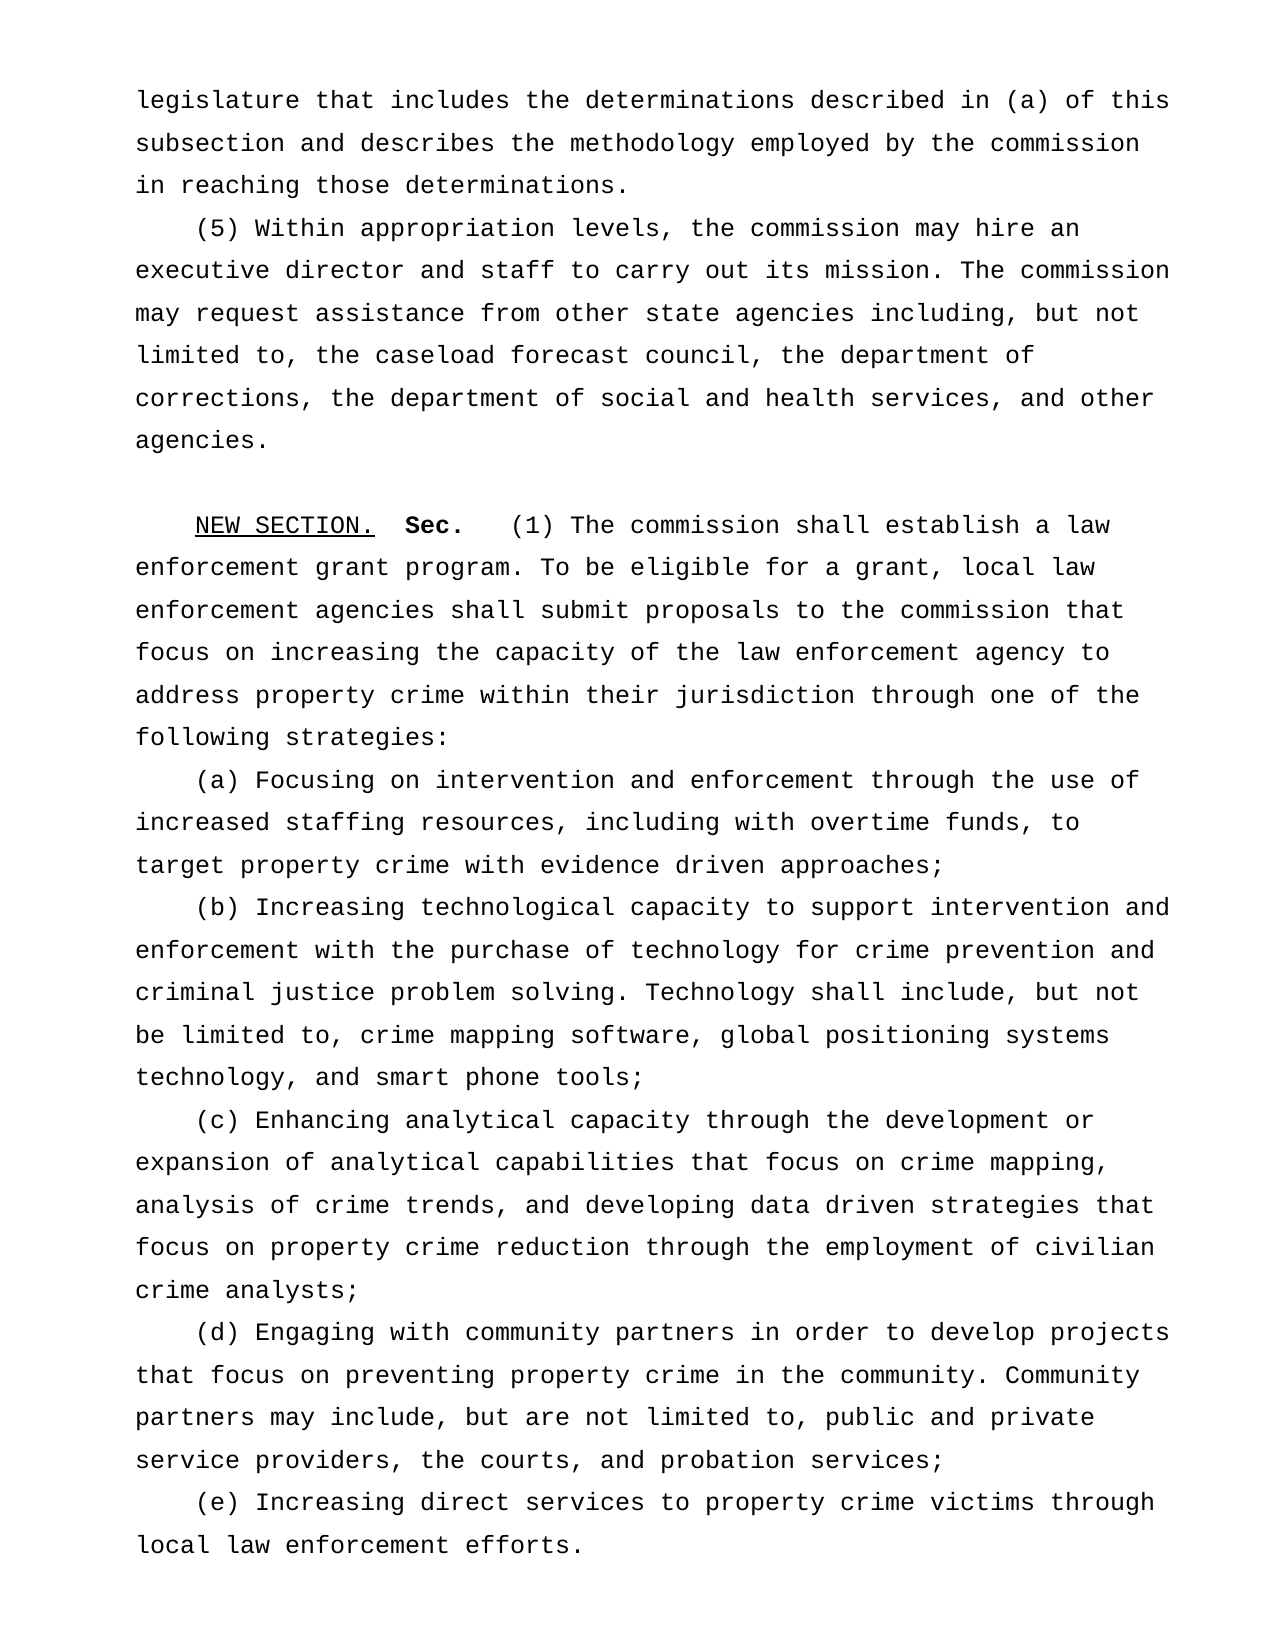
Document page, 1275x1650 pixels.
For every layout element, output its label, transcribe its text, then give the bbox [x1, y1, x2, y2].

text (5) Within appropriation levels, the commission may hire an executive director and staff to carry out its mission. The commission may request assistance from other state agencies including, but not limited to, the caseload forecast council, the department of corrections, the department of social and health services, and other agencies. [135, 202, 1170, 457]
text (e) Increasing direct services to property crime victims through local law enforcement efforts. [135, 1477, 1170, 1562]
text (c) Enhancing analytical capacity through the development or expansion of analytical capabilities that focus on crime mapping, analysis of crime trends, and developing data driven strategies that focus on property crime reduction through the employment of civilian crime analysts; [135, 1094, 1170, 1307]
text (a) Focusing on intervention and enforcement through the use of increased staffing resources, including with overtime funds, to target property crime with evidence driven approaches; [135, 754, 1170, 882]
text (b) Increasing technological capacity to support intervention and enforcement with the purchase of technology for crime prevention and criminal justice problem solving. Technology shall include, but not be limited to, crime mapping software, global positioning systems technology, and smart phone tools; [135, 882, 1170, 1094]
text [135, 75, 1170, 202]
text NEW SECTION. Sec. (1) The commission shall establish a law enforcement grant program. To be eligible for a grant, local law enforcement agencies shall submit proposals to the commission that focus on increasing the capacity of the law enforcement agency to address property crime within their jurisdiction through one of the following strategies: [135, 499, 1170, 754]
text (d) Engaging with community partners in order to develop projects that focus on preventing property crime in the community. Community partners may include, but are not limited to, public and private service providers, the courts, and probation services; [135, 1307, 1170, 1477]
